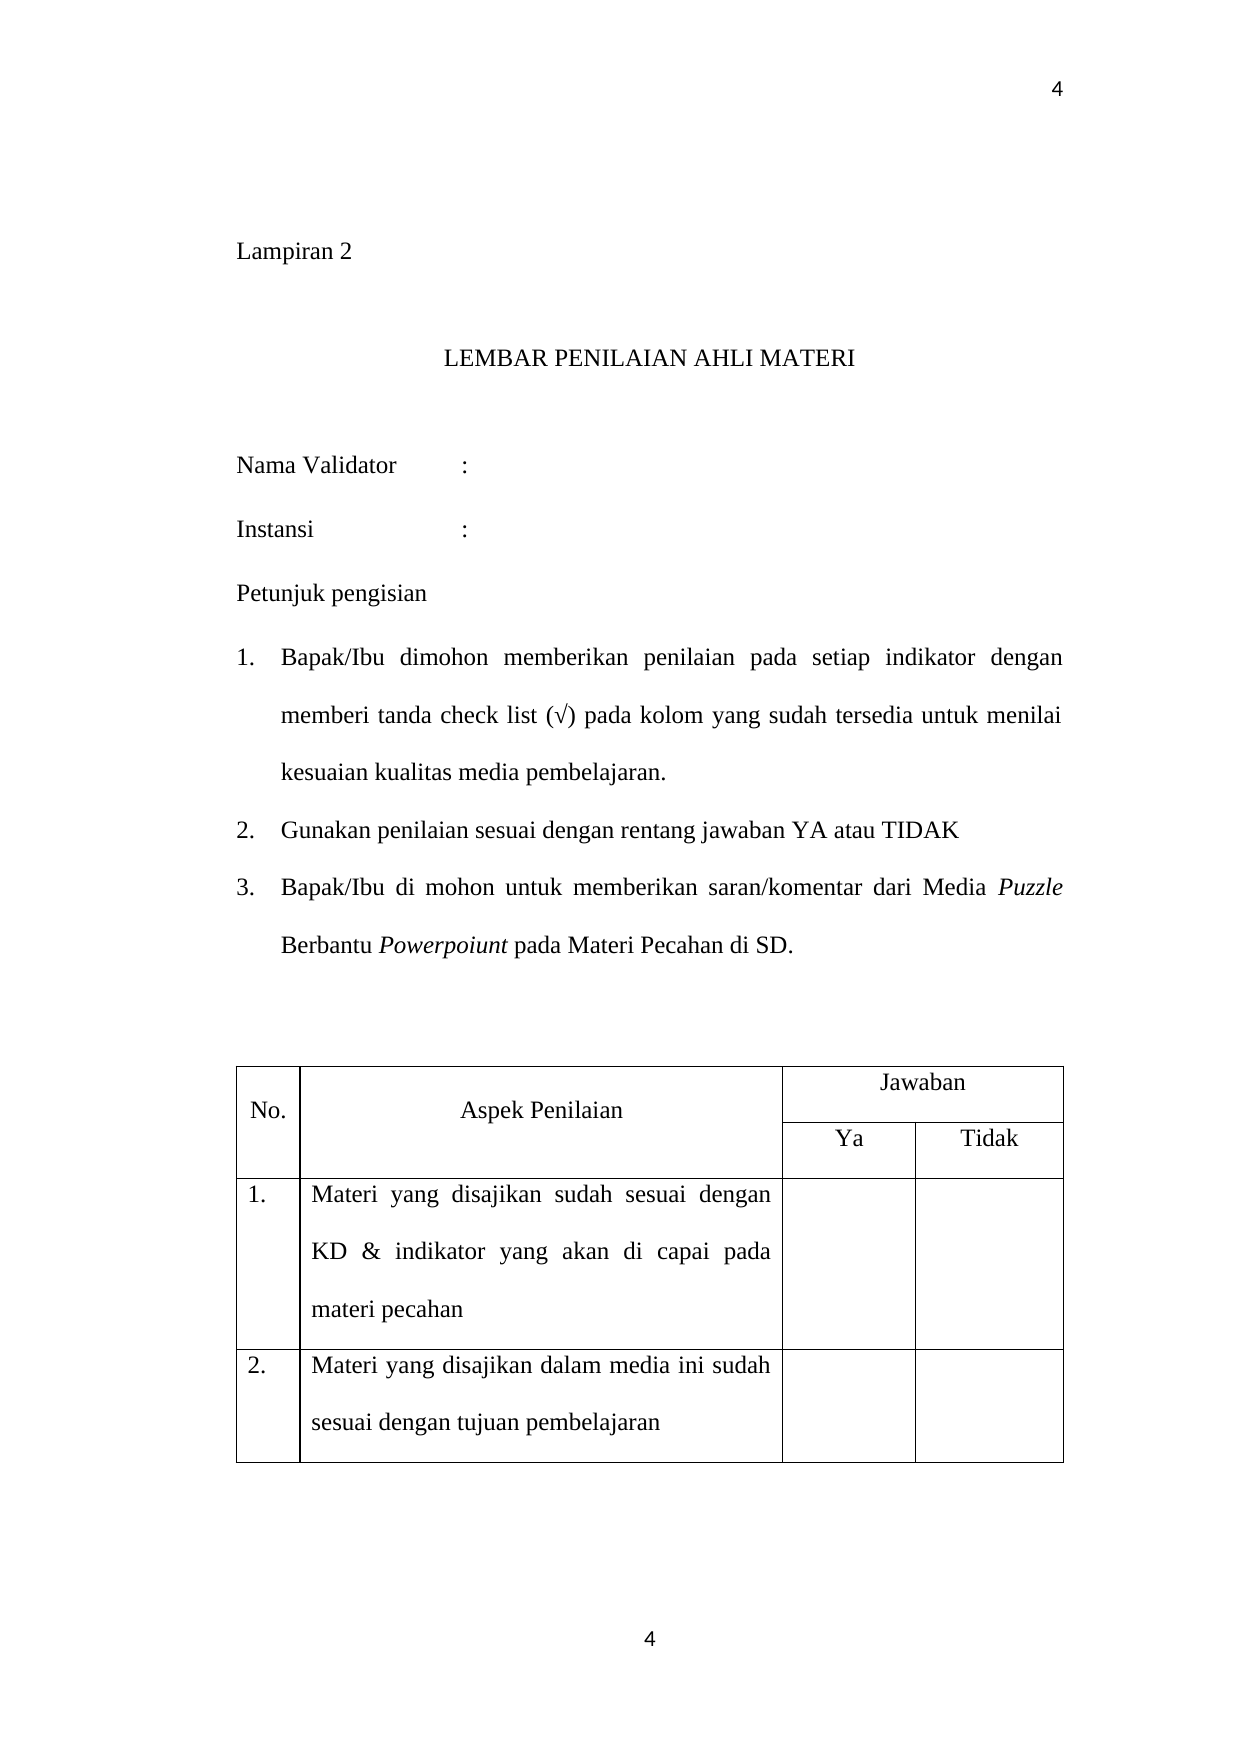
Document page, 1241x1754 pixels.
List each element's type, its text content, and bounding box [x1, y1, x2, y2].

table_cell Ya [783, 1123, 915, 1178]
table_cell [783, 1179, 915, 1349]
table_cell Materi yang disajikan sudah sesuai dengan KD & indikator yang akan di capai pada materi pecahan [301, 1179, 782, 1349]
table_header Aspek Penilaian [301, 1067, 782, 1178]
table_header Jawaban [783, 1067, 1063, 1122]
table_cell Tidak [916, 1123, 1063, 1178]
table_cell [916, 1350, 1063, 1462]
table_header No. [237, 1067, 299, 1178]
text Nama Validator : [236, 450, 1063, 479]
table_cell 1. [237, 1179, 299, 1349]
text Lampiran 2 [236, 236, 1063, 265]
text LEMBAR PENILAIAN AHLI MATERI [236, 343, 1063, 372]
list Gunakan penilaian sesuai dengan rentang jawaban YA atau TIDAK [236, 815, 1063, 843]
table_cell [916, 1179, 1063, 1349]
list Bapak/Ibu dimohon memberikan penilaian pada setiap indikator dengan memberi tanda check list (√) pada kolom yang sudah tersedia untuk menilai kesuaian kualitas media pembelajaran. [236, 642, 1063, 786]
list Bapak/Ibu di mohon untuk memberikan saran/komentar dari Media Puzzle Berbantu Powerpoiunt pada Materi Pecahan di SD. [236, 872, 1063, 958]
table_cell Materi yang disajikan dalam media ini sudah sesuai dengan tujuan pembelajaran [301, 1350, 782, 1462]
table_cell 2. [237, 1350, 299, 1462]
text Petunjuk pengisian [236, 578, 1063, 607]
text Instansi : [236, 514, 1063, 543]
table_cell [783, 1350, 915, 1462]
